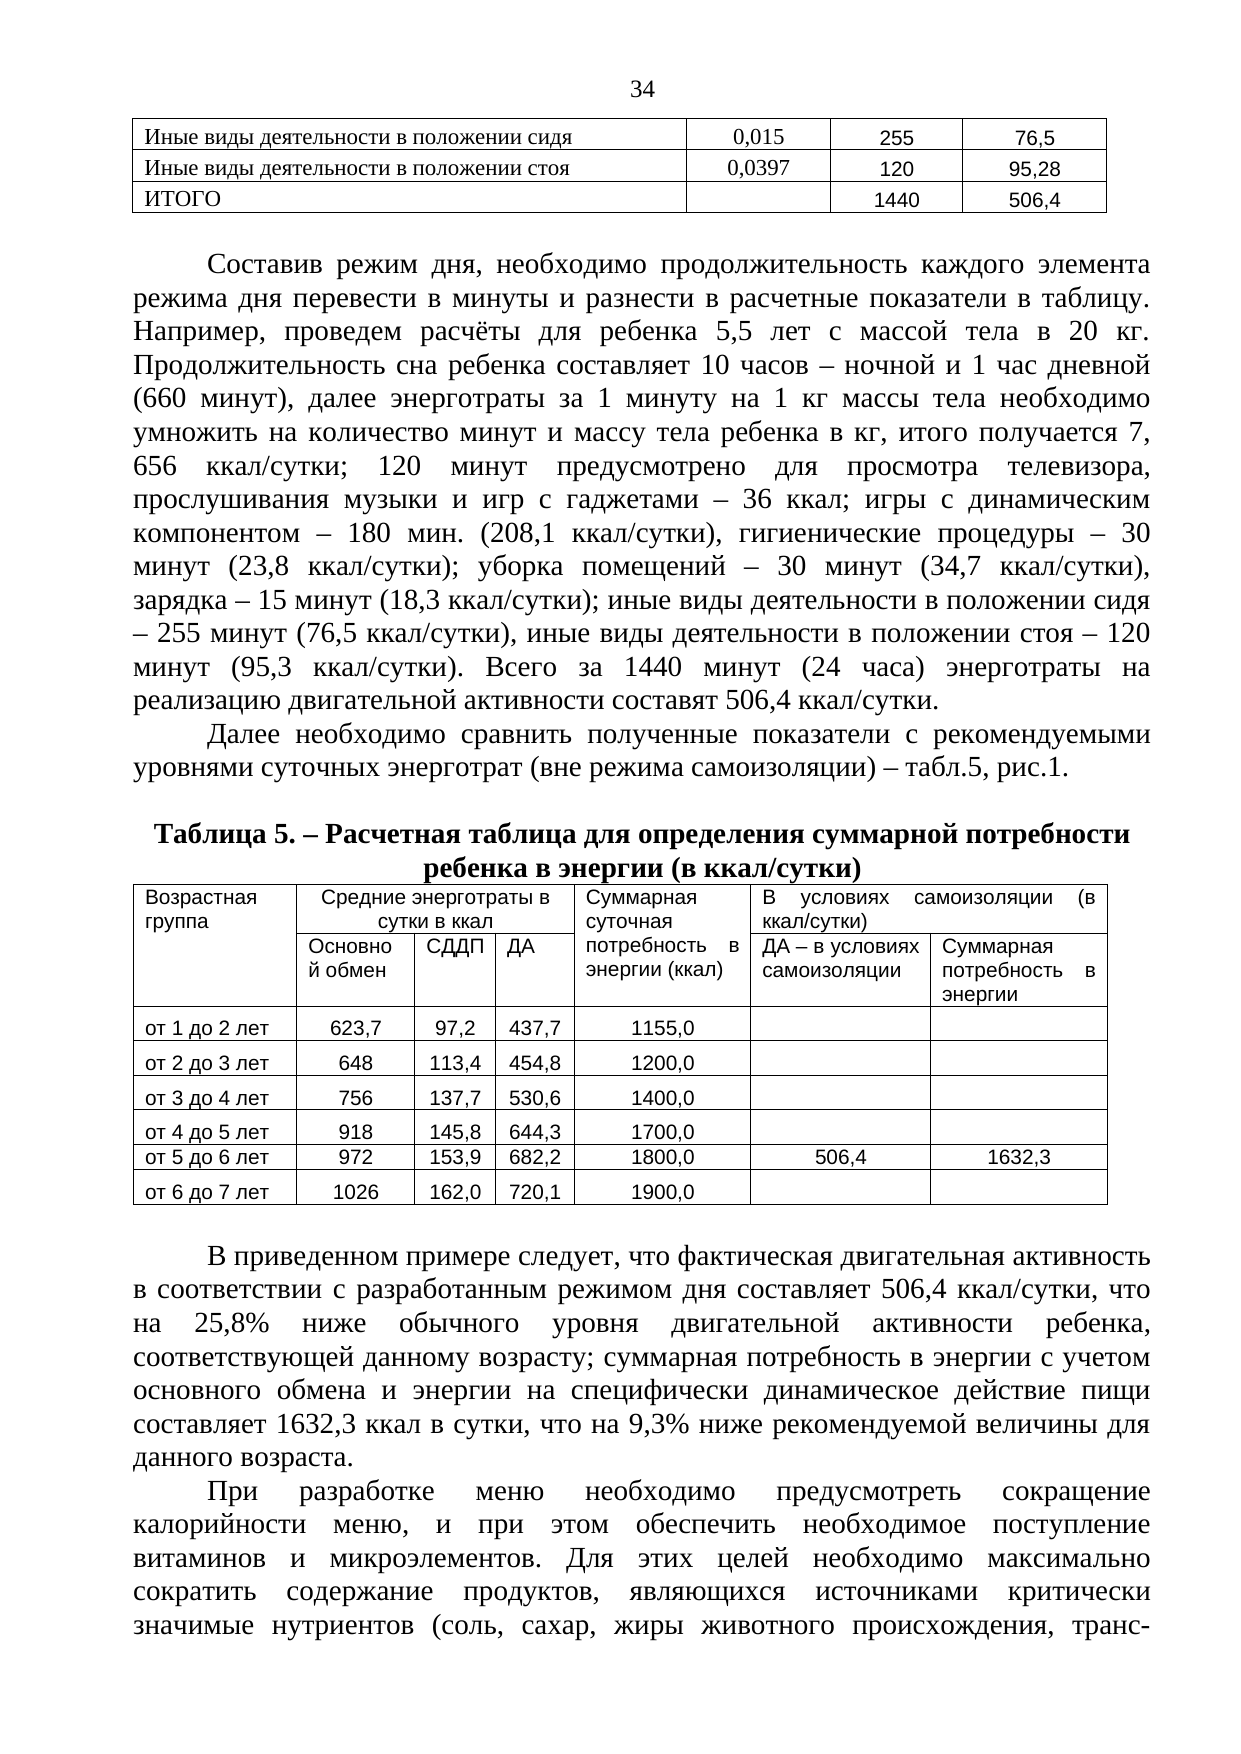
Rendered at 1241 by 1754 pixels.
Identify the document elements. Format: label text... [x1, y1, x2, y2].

table_cell Основной обмен [297, 934, 414, 1006]
table_cell 76,5 [963, 119, 1106, 149]
table_cell [931, 1110, 1107, 1144]
table_cell 0,0397 [687, 150, 830, 181]
table_cell [751, 1110, 930, 1144]
table_cell 918 [297, 1110, 414, 1144]
text Таблица 5. – Расчетная таблица для определения суммарной потребности ребенка в энергии (в ккал/сутки) [133, 817, 1152, 884]
table_cell 113,4 [415, 1041, 495, 1075]
text В приведенном примере следует, что фактическая двигательная активность в соответствии с разработанным режимом дня составляет 506,4 ккал/сутки, что на 25,8% ниже обычного уровня двигательной активности ребенка, соответствующей данному возрасту; суммарная потребность в энергии с учетом основного обмена и энергии на специфически динамическое действие пищи составляет 1632,3 ккал в сутки, что на 9,3% ниже рекомендуемой величины для данного возраста. [133, 1238, 1152, 1473]
table_cell ДА – в условиях самоизоляции [751, 934, 930, 1006]
table_cell 97,2 [415, 1007, 495, 1040]
table_cell [751, 1041, 930, 1075]
table_cell 454,8 [496, 1041, 574, 1075]
table_cell от 4 до 5 лет [134, 1110, 296, 1144]
table_cell 682,2 [496, 1145, 574, 1169]
table_cell 756 [297, 1076, 414, 1109]
table_cell 1440 [831, 182, 962, 212]
table_cell [931, 1041, 1107, 1075]
table_header Средние энерготраты в сутки в ккал [297, 885, 574, 933]
table_cell 1900,0 [575, 1170, 750, 1203]
table_cell 437,7 [496, 1007, 574, 1040]
table_cell 95,28 [963, 150, 1106, 181]
table_cell 1200,0 [575, 1041, 750, 1075]
table_header В условиях самоизоляции (в ккал/сутки) [751, 885, 1107, 933]
table_cell 1800,0 [575, 1145, 750, 1169]
table_cell СДДП [415, 934, 495, 1006]
table_cell 145,8 [415, 1110, 495, 1144]
table_cell [751, 1007, 930, 1040]
table_cell 0,015 [687, 119, 830, 149]
table_cell ИТОГО [133, 182, 686, 212]
text Далее необходимо сравнить полученные показатели с рекомендуемыми уровнями суточных энерготрат (вне режима самоизоляции) – табл.5, рис.1. [133, 716, 1152, 783]
table_cell [687, 182, 830, 212]
table_cell от 1 до 2 лет [134, 1007, 296, 1040]
table_cell ДА [496, 934, 574, 1006]
table_cell 255 [831, 119, 962, 149]
table_cell 137,7 [415, 1076, 495, 1109]
table_cell 162,0 [415, 1170, 495, 1203]
table_cell от 3 до 4 лет [134, 1076, 296, 1109]
table_header Суммарная суточная потребность в энергии (ккал) [575, 885, 750, 1006]
table_cell 120 [831, 150, 962, 181]
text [133, 1473, 1152, 1641]
table_cell 1155,0 [575, 1007, 750, 1040]
table_cell 153,9 [415, 1145, 495, 1169]
table_cell 623,7 [297, 1007, 414, 1040]
table_cell Иные виды деятельности в положении стоя [133, 150, 686, 181]
table_cell 506,4 [963, 182, 1106, 212]
table_cell 530,6 [496, 1076, 574, 1109]
table_cell 644,3 [496, 1110, 574, 1144]
table_cell от 2 до 3 лет [134, 1041, 296, 1075]
table_cell 1026 [297, 1170, 414, 1203]
text Составив режим дня, необходимо продолжительность каждого элемента режима дня перевести в минуты и разнести в расчетные показатели в таблицу. Например, проведем расчёты для ребенка 5,5 лет с массой тела в 20 кг. Продолжительность сна ребенка составляет 10 часов – ночной и 1 час дневной (660 минут), далее энерготраты за 1 минуту на 1 кг массы тела необходимо умножить на количество минут и массу тела ребенка в кг, итого получается 7, 656 ккал/сутки; 120 минут предусмотрено для просмотра телевизора, прослушивания музыки и игр с гаджетами – 36 ккал; игры с динамическим компонентом – 180 мин. (208,1 ккал/сутки), гигиенические процедуры – 30 минут (23,8 ккал/сутки); уборка помещений – 30 минут (34,7 ккал/сутки), зарядка – 15 минут (18,3 ккал/сутки); иные виды деятельности в положении сидя – 255 минут (76,5 ккал/сутки), иные виды деятельности в положении стоя – 120 минут (95,3 ккал/сутки). Всего за 1440 минут (24 часа) энерготраты на реализацию двигательной активности составят 506,4 ккал/сутки. [133, 246, 1152, 716]
table_cell Суммарная потребность в энергии [931, 934, 1107, 1006]
table_cell от 5 до 6 лет [134, 1145, 296, 1169]
table_cell 1700,0 [575, 1110, 750, 1144]
table_cell 720,1 [496, 1170, 574, 1203]
table_cell [751, 1076, 930, 1109]
table_cell 1400,0 [575, 1076, 750, 1109]
table_header Возрастная группа [134, 885, 296, 1006]
table_cell [931, 1170, 1107, 1203]
table_cell [931, 1076, 1107, 1109]
table_cell [931, 1007, 1107, 1040]
table_cell 972 [297, 1145, 414, 1169]
table_cell 648 [297, 1041, 414, 1075]
table_cell Иные виды деятельности в положении сидя [133, 119, 686, 149]
table_cell 506,4 [751, 1145, 930, 1169]
table_cell [751, 1170, 930, 1203]
table_cell 1632,3 [931, 1145, 1107, 1169]
table_cell от 6 до 7 лет [134, 1170, 296, 1203]
